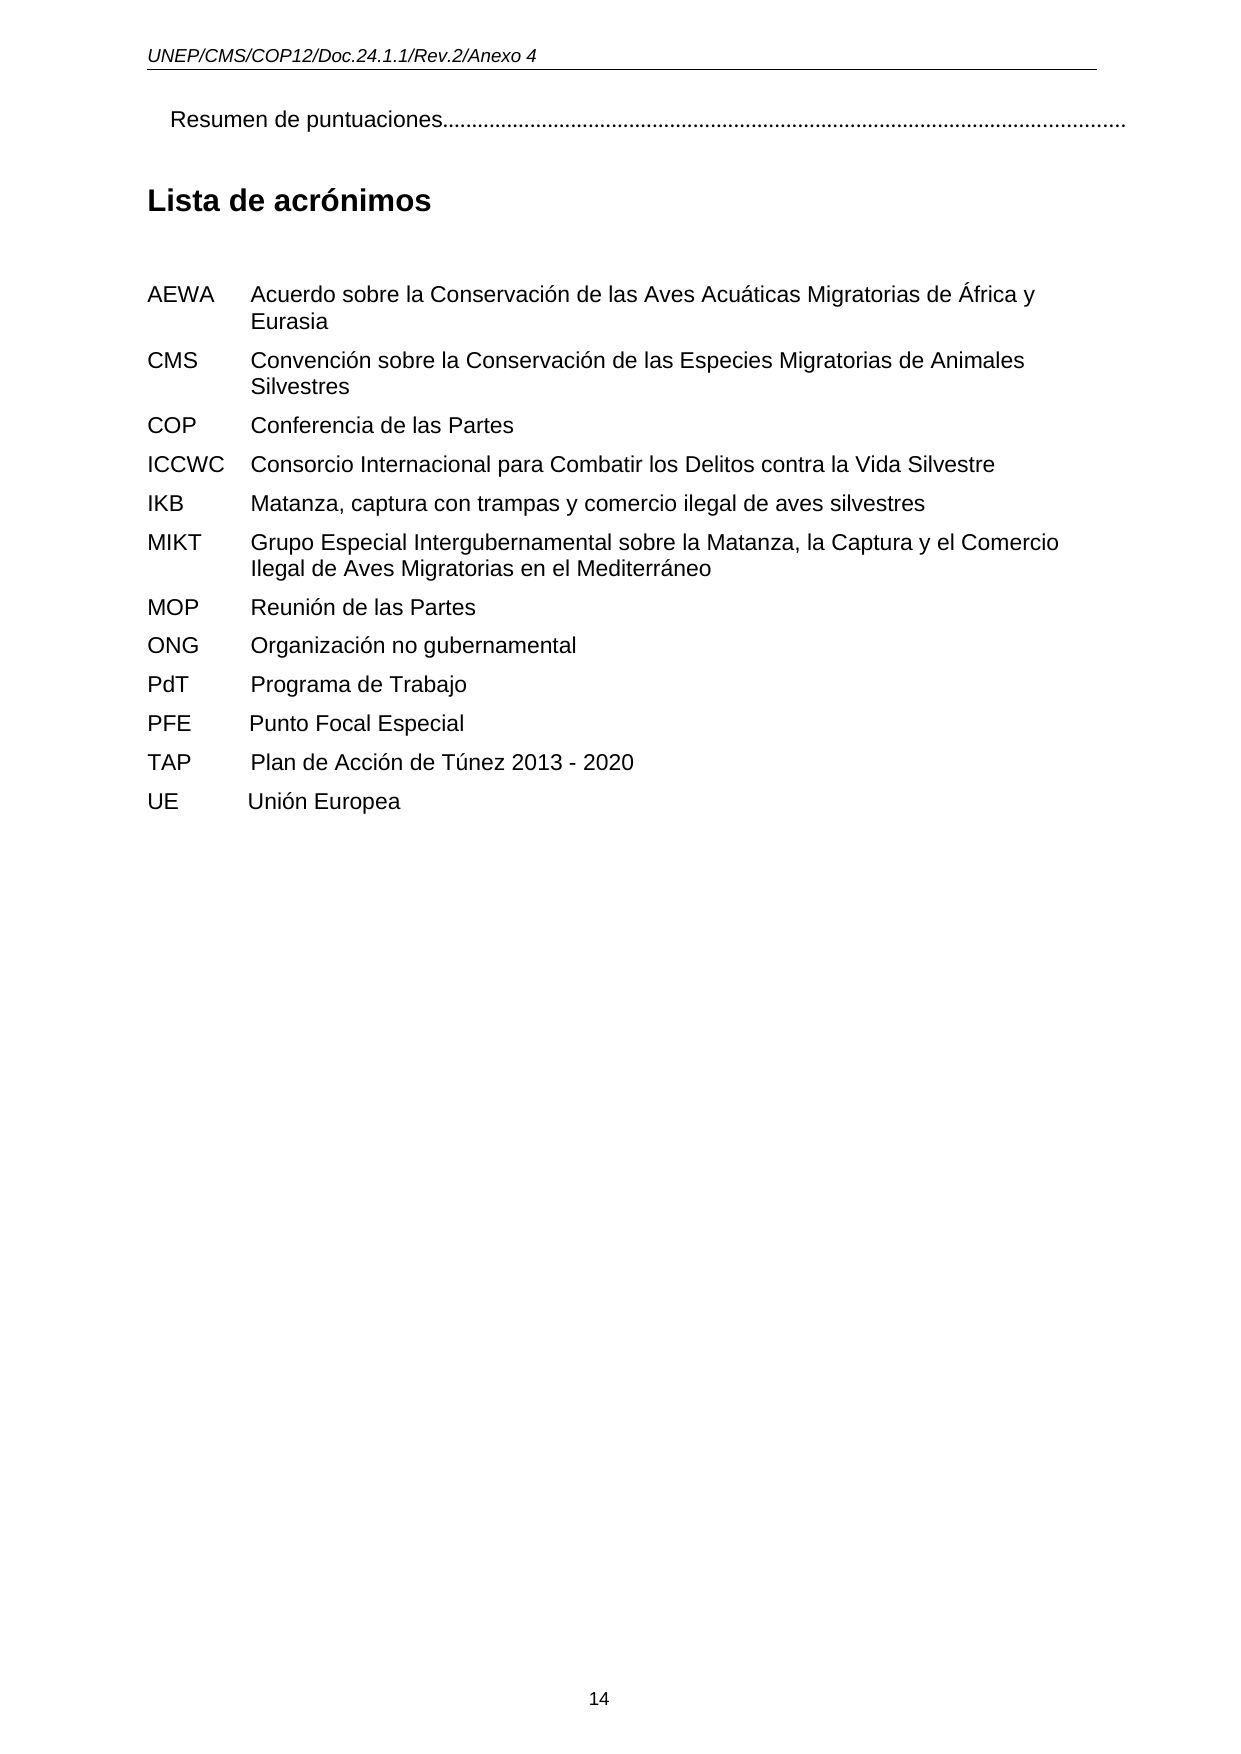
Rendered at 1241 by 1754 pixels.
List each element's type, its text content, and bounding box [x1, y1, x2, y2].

text MOP Reunión de las Partes [147, 594, 1097, 620]
text Lista de acrónimos [147, 182, 1097, 218]
text TAP Plan de Acción de Túnez 2013 - 2020 [147, 749, 1097, 775]
text PFE Punto Focal Especial [147, 710, 1097, 737]
text MIKT Grupo Especial Intergubernamental sobre la Matanza, la Captura y el Comercio Ilegal de Aves Migratorias en el Mediterráneo [147, 528, 1097, 581]
text CMS Convención sobre la Conservación de las Especies Migratorias de Animales Silvestres [147, 347, 1097, 399]
text IKB Matanza, captura con trampas y comercio ilegal de aves silvestres [147, 489, 1097, 516]
text PdT Programa de Trabajo [147, 671, 1097, 698]
text COP Conferencia de las Partes [147, 412, 1097, 438]
text UE Unión Europea [147, 788, 1097, 814]
text Resumen de puntuaciones 62 [170, 105, 1094, 133]
text ONG Organización no gubernamental [147, 632, 1097, 659]
text AEWA Acuerdo sobre la Conservación de las Aves Acuáticas Migratorias de África y Eurasia [147, 281, 1097, 334]
text ICCWC Consorcio Internacional para Combatir los Delitos contra la Vida Silvestre [147, 451, 1097, 477]
